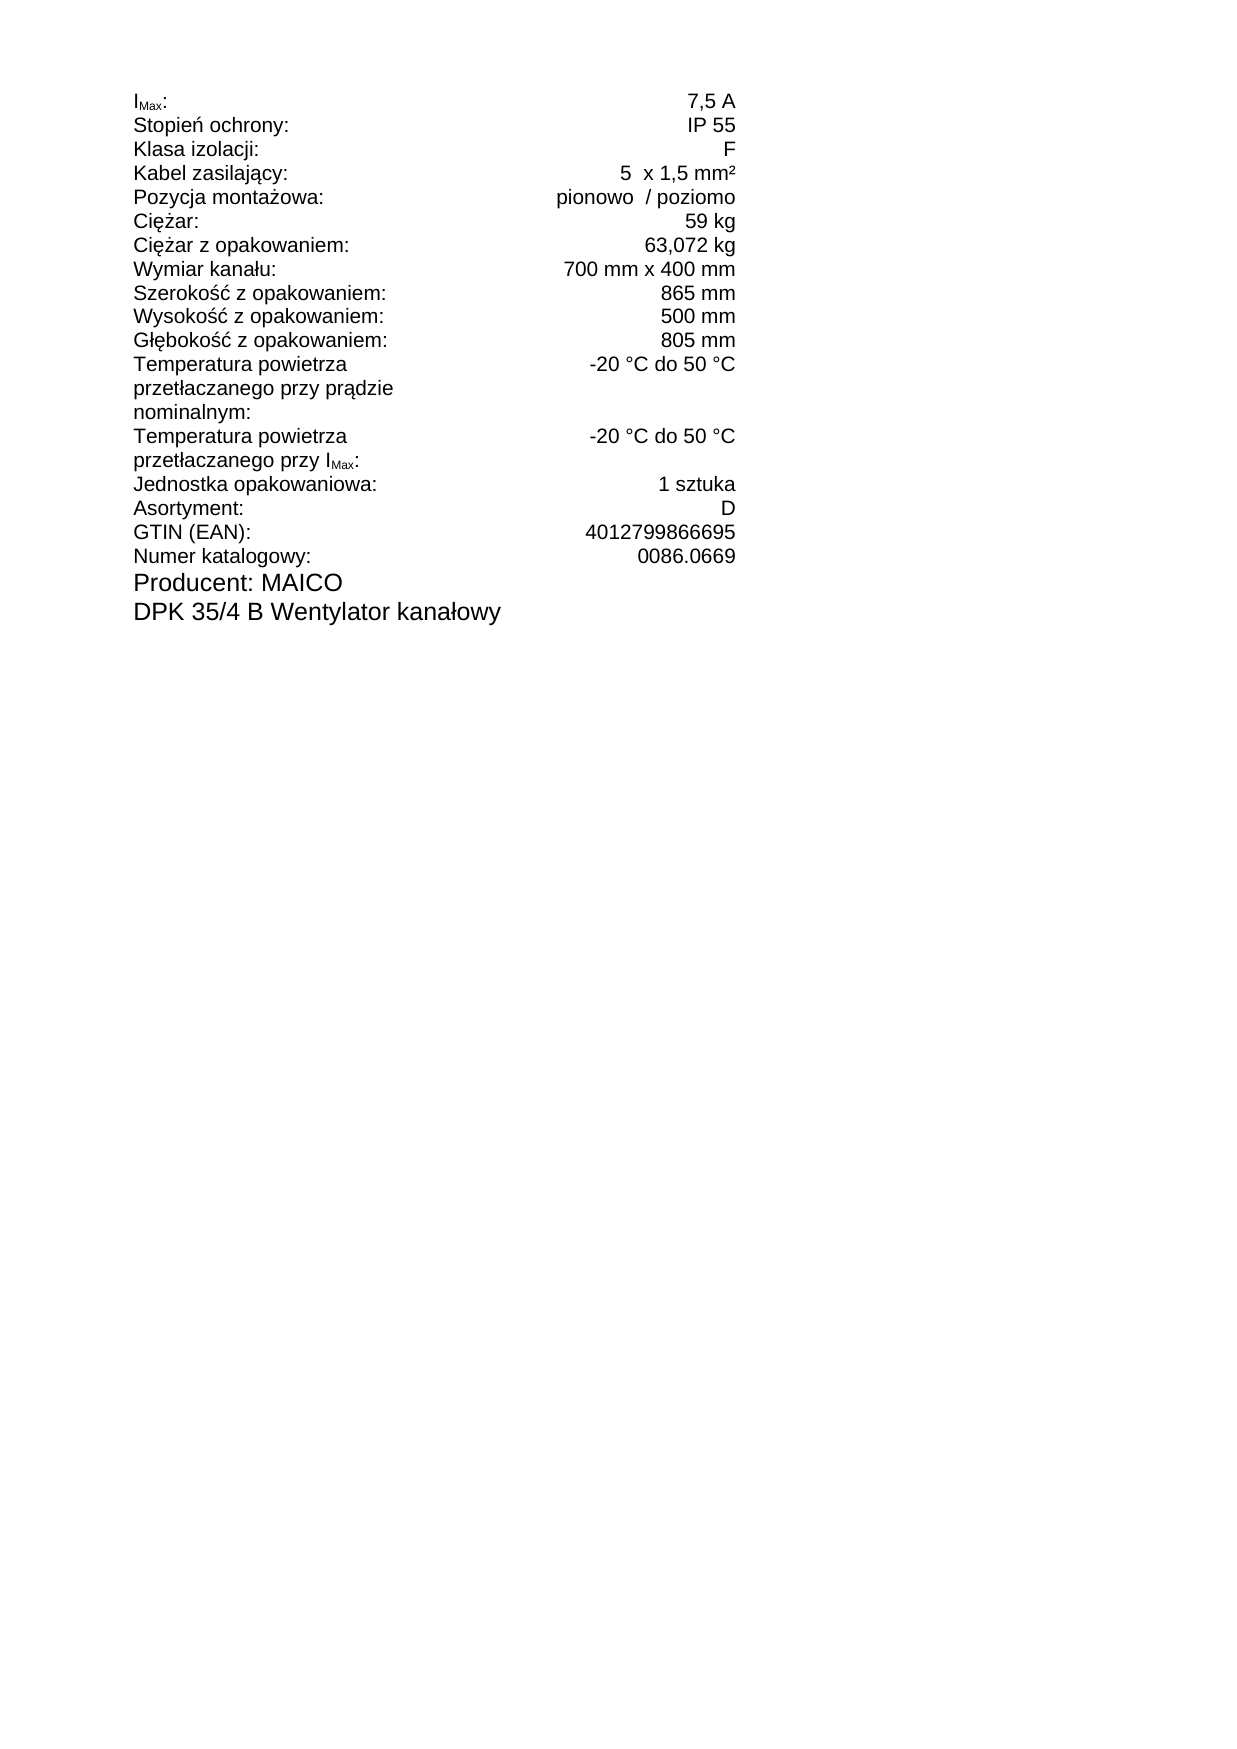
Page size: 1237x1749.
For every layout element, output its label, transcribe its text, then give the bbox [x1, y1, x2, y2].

table_cell Szerokość z opakowaniem: [122, 280, 434, 304]
table_cell Klasa izolacji: [122, 137, 434, 161]
table_cell Ciężar z opakowaniem: [122, 233, 434, 256]
table_cell 805 mm [434, 328, 747, 352]
text DPK 35/4 B Wentylator kanałowy [133, 597, 1148, 625]
table_cell Wymiar kanału: [122, 256, 434, 280]
table_cell 63,072 kg [434, 233, 747, 256]
table_cell 4012799866695 [434, 520, 747, 544]
table_cell Kabel zasilający: [122, 161, 434, 184]
table_cell F [434, 137, 747, 161]
table_cell D [434, 496, 747, 520]
table_cell 1 sztuka [434, 472, 747, 496]
table_cell 0086.0669 [434, 544, 747, 568]
table_cell Pozycja montażowa: [122, 185, 434, 208]
table_cell -20 °C do 50 °C [434, 424, 747, 472]
table_cell 7,5 A [434, 89, 747, 113]
table_cell Numer katalogowy: [122, 544, 434, 568]
table_cell Jednostka opakowaniowa: [122, 472, 434, 496]
table_cell Temperatura powietrza przetłaczanego przy prądzie nominalnym: [122, 352, 434, 424]
text Producent: MAICO [133, 568, 1148, 597]
table_cell IMax: [122, 89, 434, 113]
table_cell pionowo / poziomo [434, 185, 747, 208]
table_cell -20 °C do 50 °C [434, 352, 747, 424]
table_cell IP 55 [434, 113, 747, 137]
table_cell 5 x 1,5 mm² [434, 161, 747, 184]
table_cell Temperatura powietrza przetłaczanego przy IMax: [122, 424, 434, 472]
table_cell 59 kg [434, 209, 747, 232]
table_cell Asortyment: [122, 496, 434, 520]
table_cell Stopień ochrony: [122, 113, 434, 137]
table_cell GTIN (EAN): [122, 520, 434, 544]
table_cell 500 mm [434, 304, 747, 328]
table_cell Głębokość z opakowaniem: [122, 328, 434, 352]
table_cell Ciężar: [122, 209, 434, 232]
table_cell 700 mm x 400 mm [434, 256, 747, 280]
table_cell 865 mm [434, 280, 747, 304]
table_cell Wysokość z opakowaniem: [122, 304, 434, 328]
